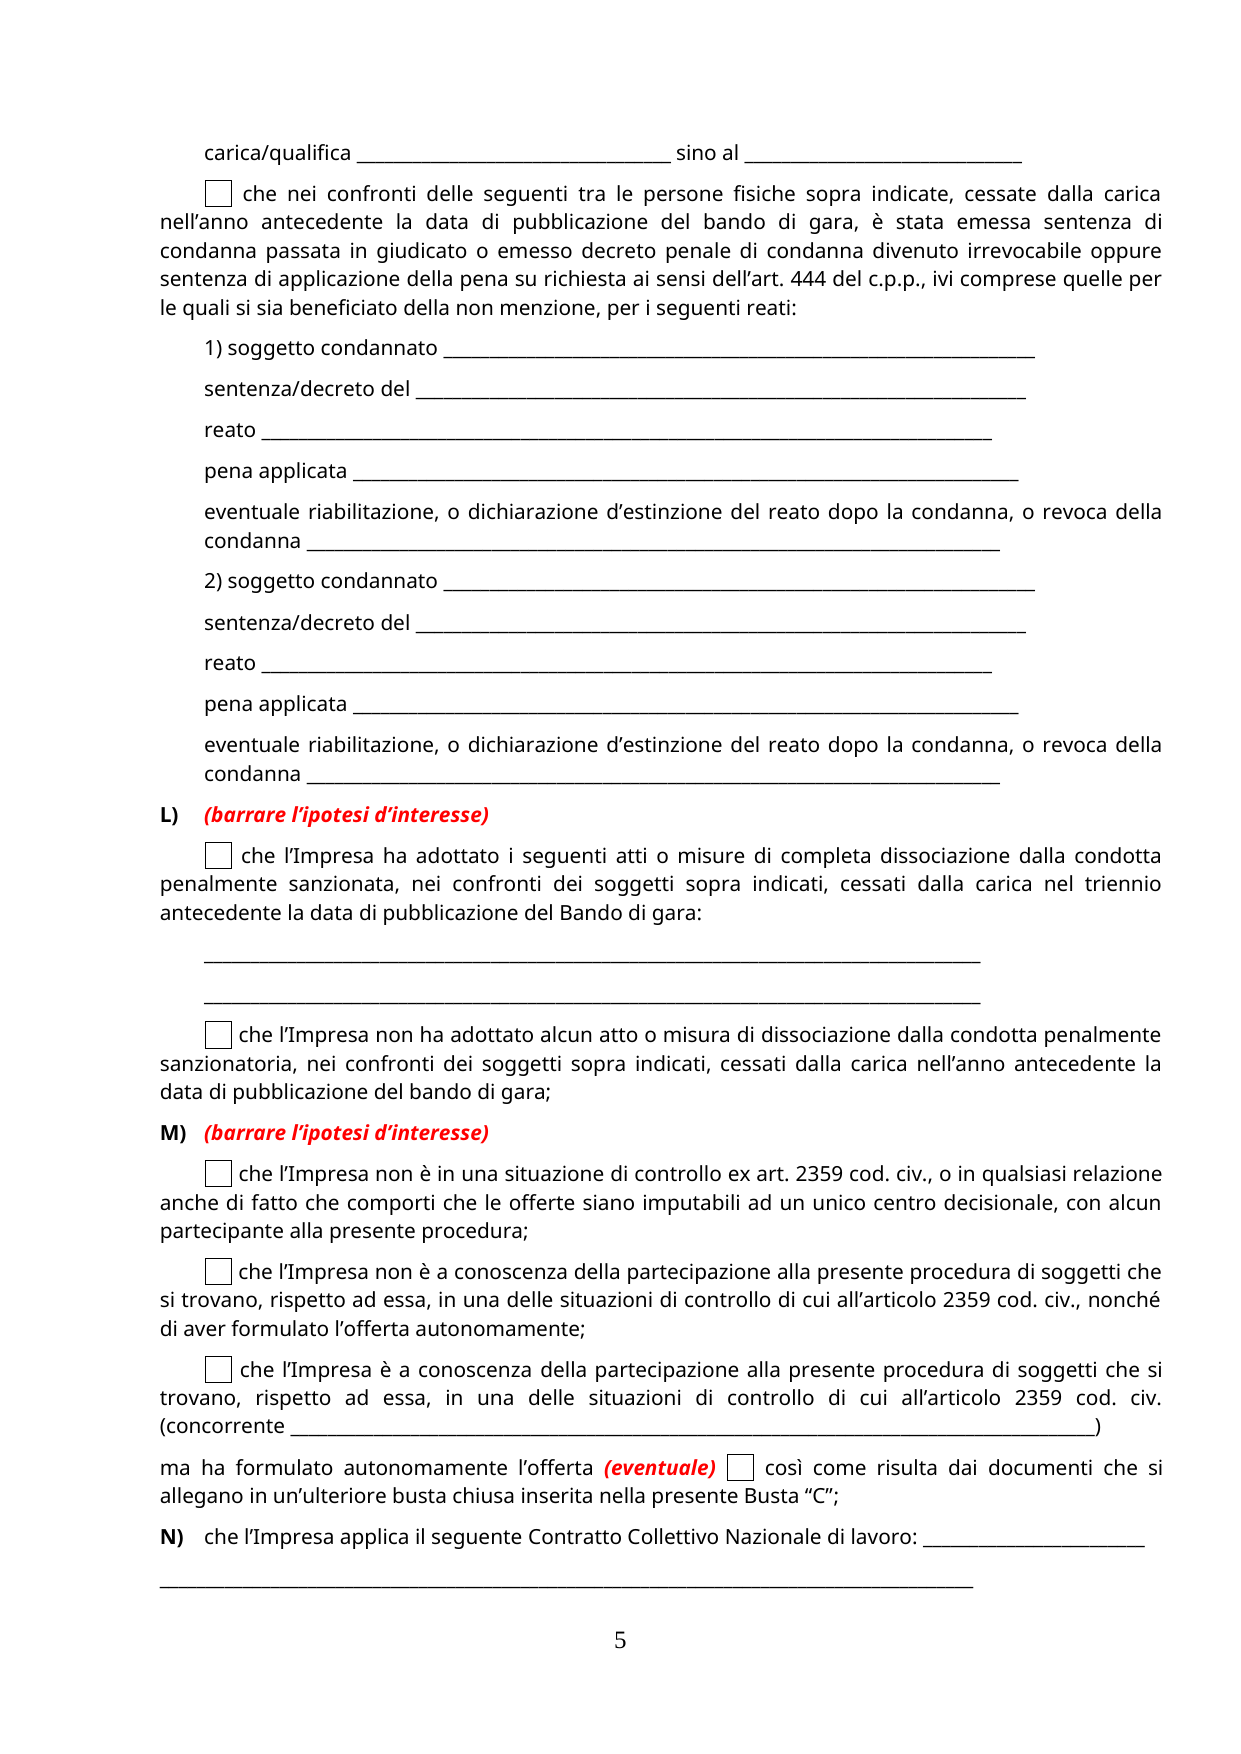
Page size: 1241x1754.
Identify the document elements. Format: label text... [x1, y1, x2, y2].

text ________________________________________________________________________________________ [159, 1563, 1163, 1591]
text eventuale riabilitazione, o dichiarazione d’estinzione del reato dopo la condanna, o revoca della condanna ___________________________________________________________________________ [204, 730, 1163, 787]
text che l’Impresa non ha adottato alcun atto o misura di dissociazione dalla condotta penalmente sanzionatoria, nei confronti dei soggetti sopra indicati, cessati dalla carica nell’anno antecedente la data di pubblicazione del bando di gara; [159, 1020, 1163, 1106]
text L) (barrare l’ipotesi d’interesse) [159, 800, 1163, 828]
text N) che l’Impresa applica il seguente Contratto Collettivo Nazionale di lavoro: ________________________ [159, 1522, 1163, 1550]
text 2) soggetto condannato ________________________________________________________________ [204, 567, 1163, 595]
text reato _______________________________________________________________________________ [204, 415, 1163, 444]
text ____________________________________________________________________________________ [159, 938, 1163, 967]
text eventuale riabilitazione, o dichiarazione d’estinzione del reato dopo la condanna, o revoca della condanna ___________________________________________________________________________ [204, 497, 1163, 554]
text M) (barrare l’ipotesi d’interesse) [159, 1118, 1163, 1147]
text ____________________________________________________________________________________ [159, 979, 1163, 1008]
text che l’Impresa non è a conoscenza della partecipazione alla presente procedura di soggetti che si trovano, rispetto ad essa, in una delle situazioni di controllo di cui all’articolo 2359 cod. civ., nonché di aver formulato l’offerta autonomamente; [159, 1257, 1163, 1342]
text 1) soggetto condannato ________________________________________________________________ [204, 333, 1163, 362]
text pena applicata ________________________________________________________________________ [159, 689, 1163, 718]
text sentenza/decreto del __________________________________________________________________ [204, 374, 1163, 403]
text sentenza/decreto del __________________________________________________________________ [204, 608, 1163, 636]
text reato _______________________________________________________________________________ [204, 648, 1163, 677]
text che l’Impresa ha adottato i seguenti atti o misure di completa dissociazione dalla condotta penalmente sanzionata, nei confronti dei soggetti sopra indicati, cessati dalla carica nel triennio antecedente la data di pubblicazione del Bando di gara: [159, 841, 1163, 926]
text pena applicata ________________________________________________________________________ [204, 456, 1163, 485]
text che l’Impresa non è in una situazione di controllo ex art. 2359 cod. civ., o in qualsiasi relazione anche di fatto che comporti che le offerte siano imputabili ad un unico centro decisionale, con alcun partecipante alla presente procedura; [159, 1159, 1163, 1244]
text ma ha formulato autonomamente l’offerta (eventuale) così come risulta dai documenti che si allegano in un’ulteriore busta chiusa inserita nella presente Busta “C”; [159, 1453, 1163, 1509]
text che l’Impresa è a conoscenza della partecipazione alla presente procedura di soggetti che si trovano, rispetto ad essa, in una delle situazioni di controllo di cui all’articolo 2359 cod. civ. (concorrente _______________________________________________________________________________________) [159, 1355, 1163, 1440]
text che nei confronti delle seguenti tra le persone fisiche sopra indicate, cessate dalla carica nell’anno antecedente la data di pubblicazione del bando di gara, è stata emessa sentenza di condanna passata in giudicato o emesso decreto penale di condanna divenuto irrevocabile oppure sentenza di applicazione della pena su richiesta ai sensi dell’art. 444 del c.p.p., ivi comprese quelle per le quali si sia beneficiato della non menzione, per i seguenti reati: [159, 179, 1163, 321]
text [204, 138, 1163, 166]
